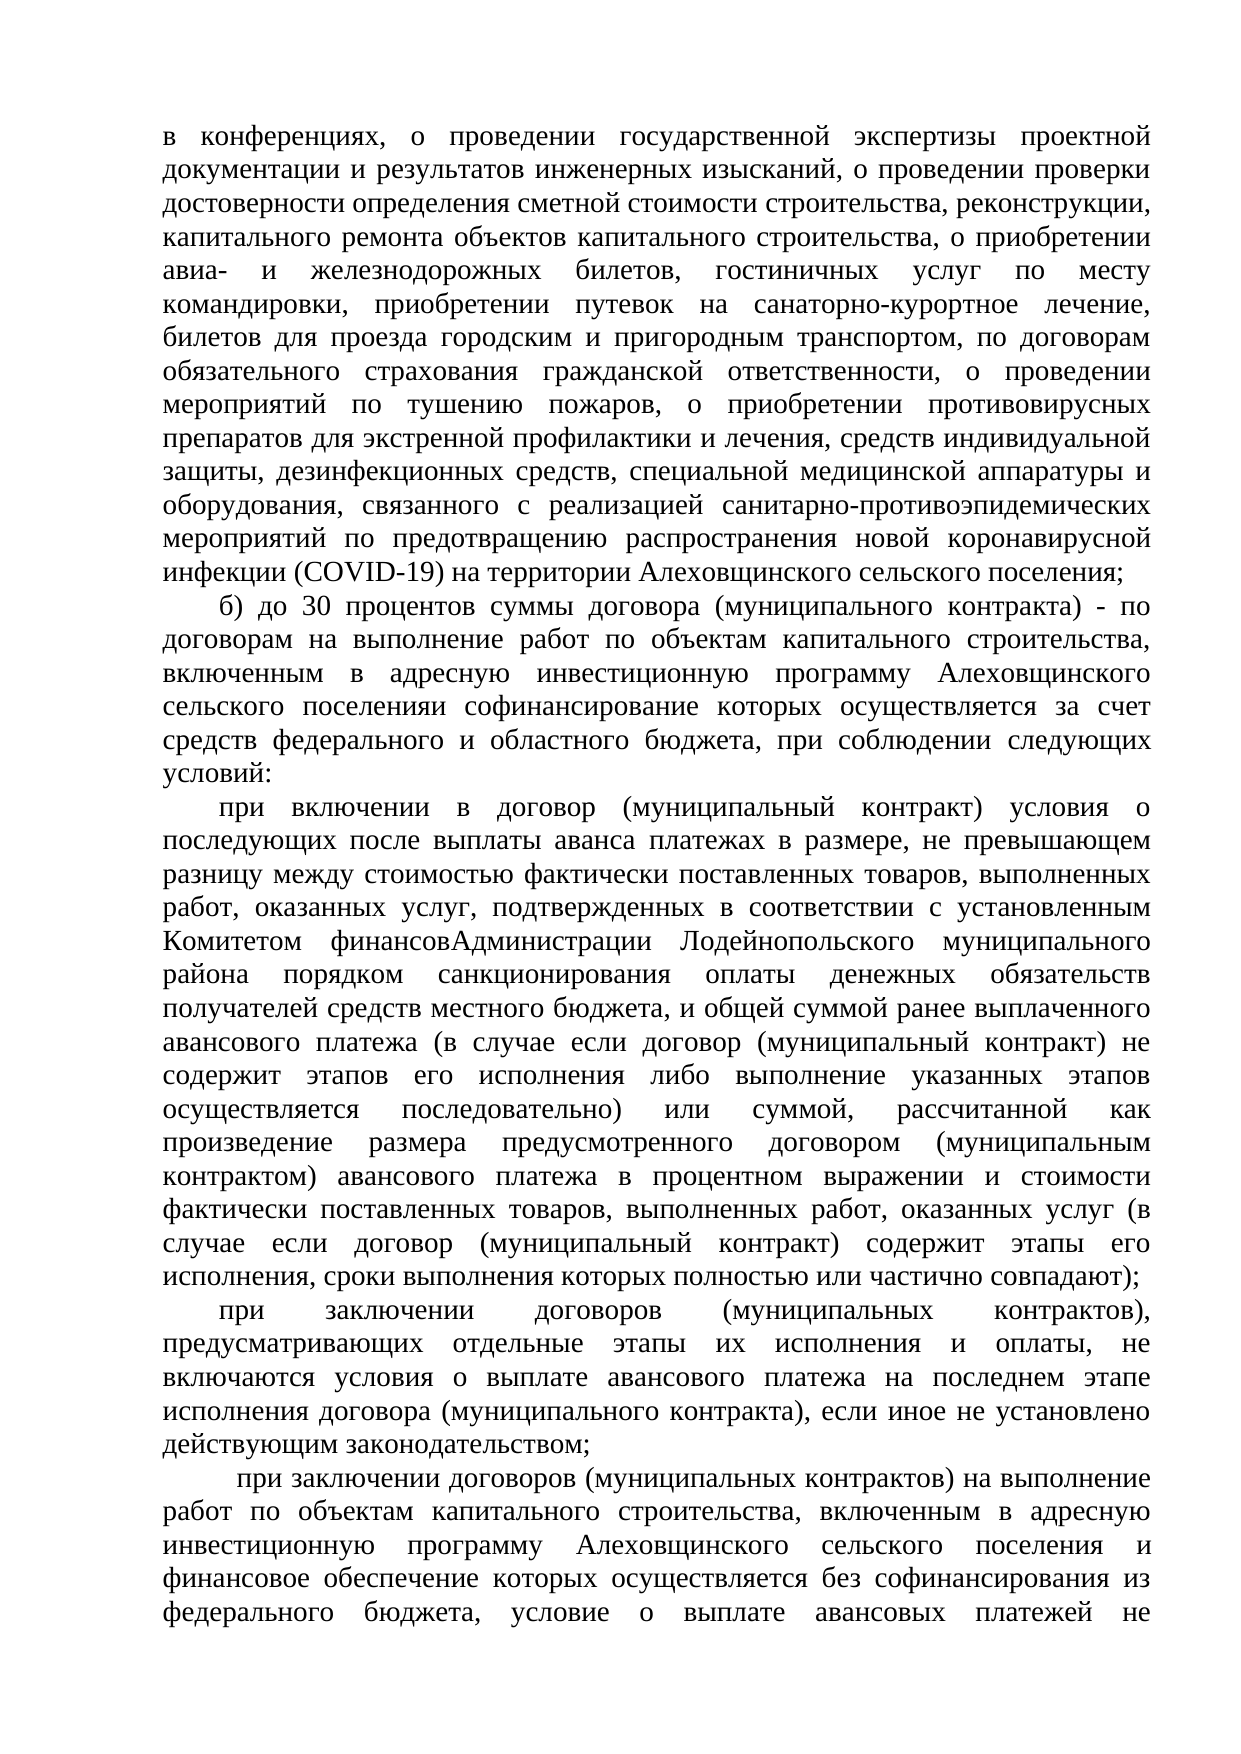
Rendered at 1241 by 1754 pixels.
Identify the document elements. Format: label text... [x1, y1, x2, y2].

text при включении в договор (муниципальный контракт) условия о последующих после выплаты аванса платежах в размере, не превышающем разницу между стоимостью фактически поставленных товаров, выполненных работ, оказанных услуг, подтвержденных в соответствии с установленным Комитетом финансовАдминистрации Лодейнопольского муниципального района порядком санкционирования оплаты денежных обязательств получателей средств местного бюджета, и общей суммой ранее выплаченного авансового платежа (в случае если договор (муниципальный контракт) не содержит этапов его исполнения либо выполнение указанных этапов осуществляется последовательно) или суммой, рассчитанной как произведение размера предусмотренного договором (муниципальным контрактом) авансового платежа в процентном выражении и стоимости фактически поставленных товаров, выполненных работ, оказанных услуг (в случае если договор (муниципальный контракт) содержит этапы его исполнения, сроки выполнения которых полностью или частично совпадают); [162, 789, 1152, 1292]
text при заключении договоров (муниципальных контрактов), предусматривающих отдельные этапы их исполнения и оплаты, не включаются условия о выплате авансового платежа на последнем этапе исполнения договора (муниципального контракта), если иное не установлено действующим законодательством; [162, 1292, 1152, 1460]
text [162, 1460, 1152, 1627]
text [162, 118, 1152, 588]
text б) до 30 процентов суммы договора (муниципального контракта) - по договорам на выполнение работ по объектам капитального строительства, включенным в адресную инвестиционную программу Алеховщинского сельского поселенияи софинансирование которых осуществляется за счет средств федерального и областного бюджета, при соблюдении следующих условий: [162, 588, 1152, 789]
